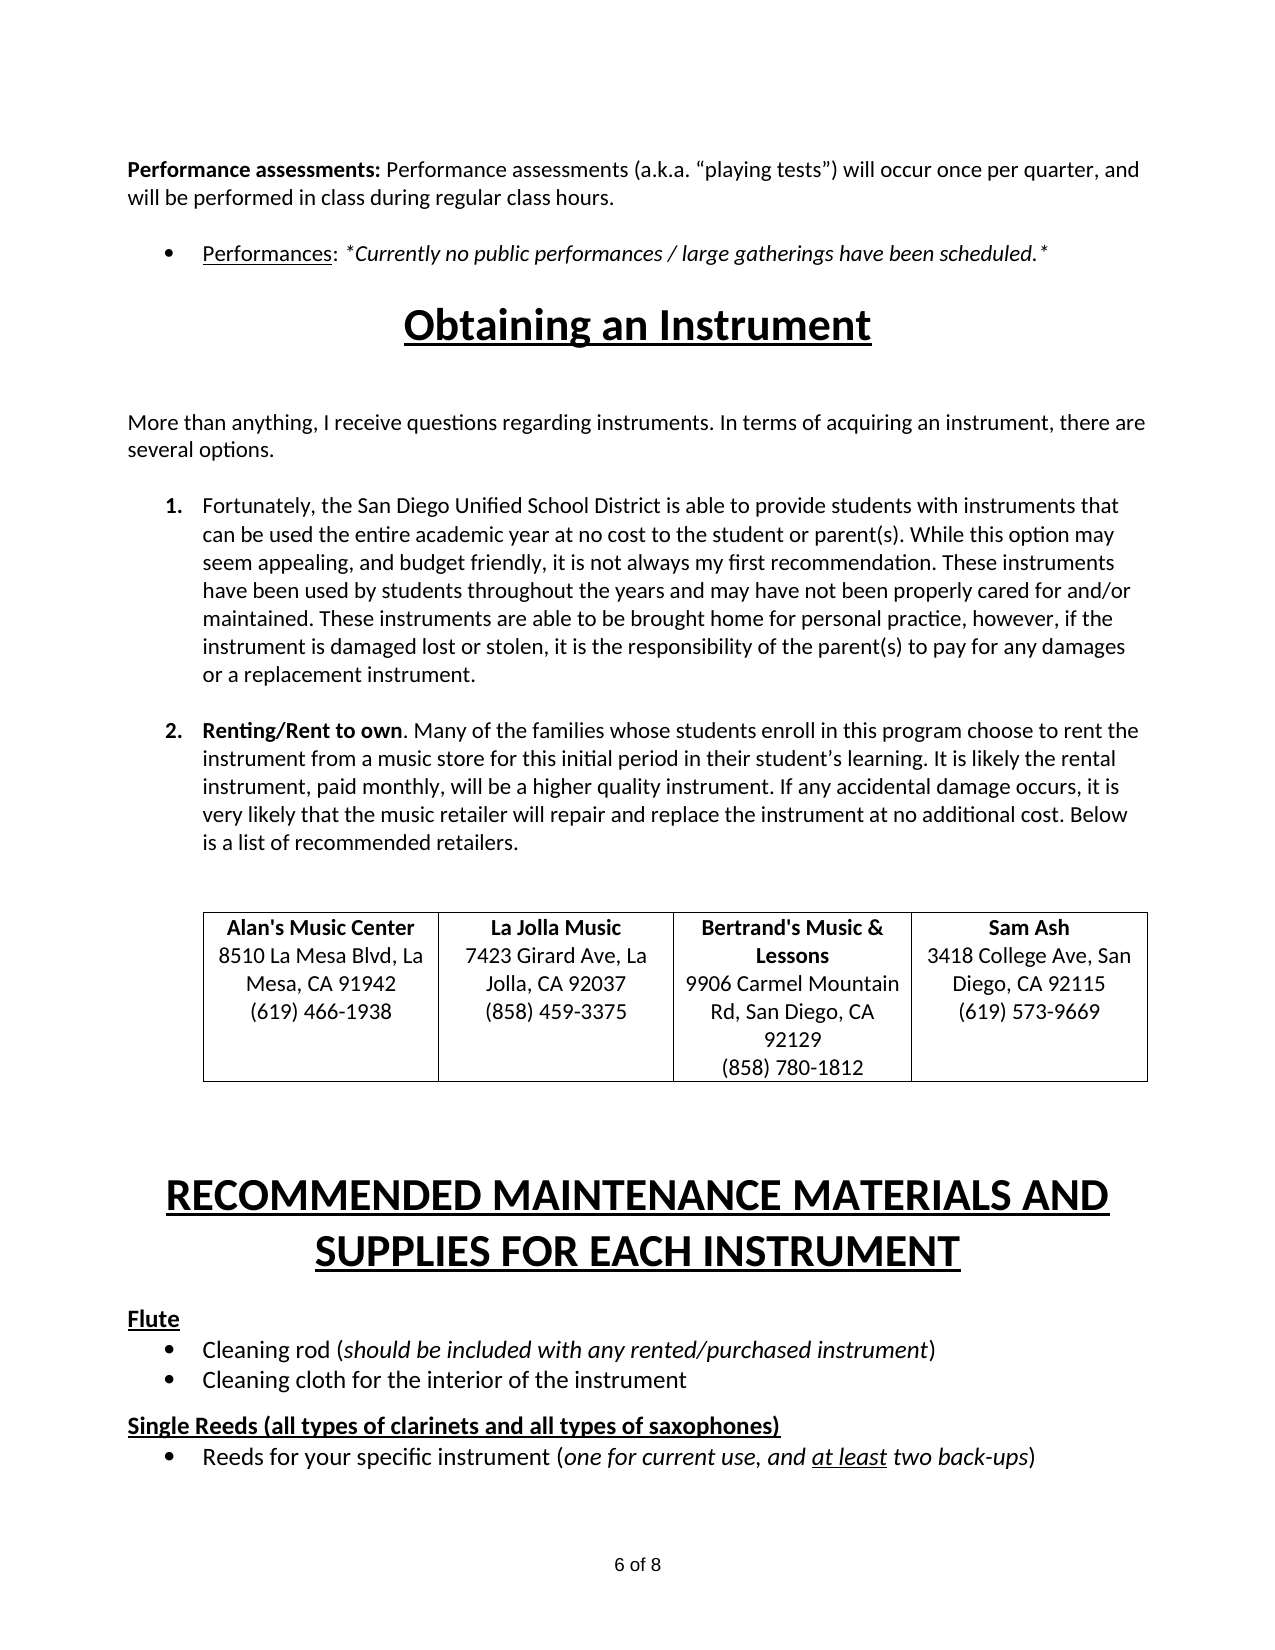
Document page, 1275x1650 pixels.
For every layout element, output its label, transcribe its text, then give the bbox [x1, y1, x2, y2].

text Obtaining an Instrument [127, 296, 1147, 352]
list Performances: *Currently no public performances / large gatherings have been scheduled.* [165, 239, 1147, 268]
list Reeds for your specific instrument (one for current use, and at least two back-ups) [165, 1441, 1147, 1471]
text Performance assessments: Performance assessments (a.k.a. “playing tests”) will occur once per quarter, and will be performed in class during regular class hours. [127, 156, 1147, 212]
list Cleaning rod (should be included with any rented/purchased instrument) [165, 1334, 1147, 1364]
text Flute [127, 1303, 1147, 1334]
text RECOMMENDED MAINTENANCE MATERIALS AND SUPPLIES FOR EACH INSTRUMENT [127, 1166, 1147, 1278]
table_header Bertrand's Music & Lessons 9906 Carmel Mountain Rd, San Diego, CA 92129 (858) 780-1812 [674, 913, 911, 1081]
table_header Sam Ash 3418 College Ave, San Diego, CA 92115 (619) 573-9669 [912, 913, 1147, 1081]
text More than anything, I receive questions regarding instruments. In terms of acquiring an instrument, there are several options. [127, 408, 1147, 464]
list Fortunately, the San Diego Unified School District is able to provide students with instruments that can be used the entire academic year at no cost to the student or parent(s). While this option may seem appealing, and budget friendly, it is not always my first recommendation. These instruments have been used by students throughout the years and may have not been properly cared for and/or maintained. These instruments are able to be brought home for personal practice, however, if the instrument is damaged lost or stolen, it is the responsibility of the parent(s) to pay for any damages or a replacement instrument. [165, 492, 1147, 688]
table_header La Jolla Music 7423 Girard Ave, La Jolla, CA 92037 (858) 459-3375 [439, 913, 673, 1081]
list Cleaning cloth for the interior of the instrument [165, 1364, 1147, 1395]
text Single Reeds (all types of clarinets and all types of saxophones) [127, 1410, 1147, 1441]
table_header Alan's Music Center 8510 La Mesa Blvd, La Mesa, CA 91942 (619) 466-1938 [204, 913, 438, 1081]
list Renting/Rent to own. Many of the families whose students enroll in this program choose to rent the instrument from a music store for this initial period in their student’s learning. It is likely the rental instrument, paid monthly, will be a higher quality instrument. If any accidental damage occurs, it is very likely that the music retailer will repair and replace the instrument at no additional cost. Below is a list of recommended retailers. [165, 716, 1147, 856]
